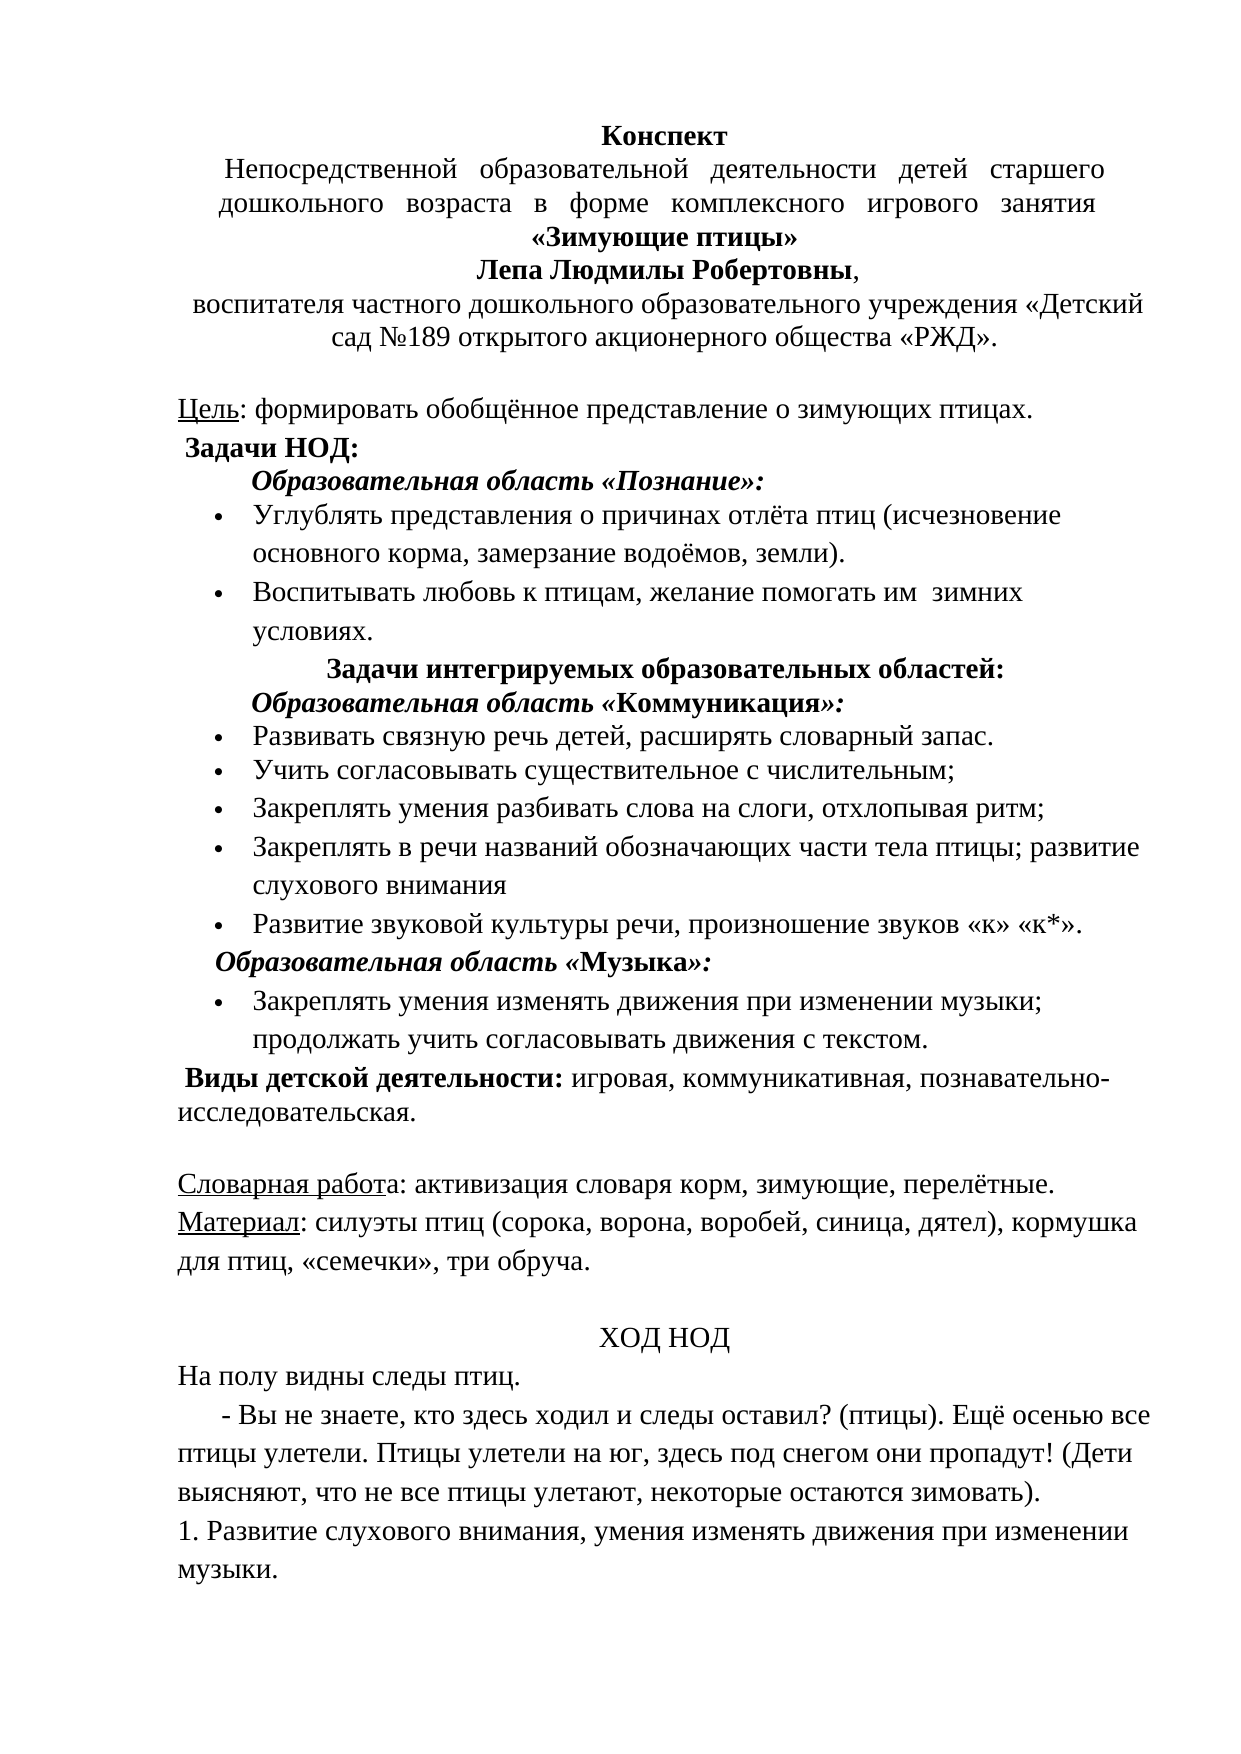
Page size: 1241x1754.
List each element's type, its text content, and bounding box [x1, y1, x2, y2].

text 1. Развитие слухового внимания, умения изменять движения при изменении музыки. [177, 1513, 1152, 1585]
text Непосредственной образовательной деятельности детей старшего дошкольного возраста в форме комплексного игрового занятия [177, 152, 1152, 219]
list Углублять представления о причинах отлёта птиц (исчезновение основного корма, замерзание водоёмов, земли). [215, 497, 1152, 569]
list Закреплять умения изменять движения при изменении музыки; продолжать учить согласовывать движения с текстом. [215, 983, 1152, 1055]
text Материал: силуэты птиц (сорока, ворона, воробей, синица, дятел), кормушка для птиц, «семечки», три обруча. [177, 1204, 1152, 1276]
list Закреплять в речи названий обозначающих части тела птицы; развитие слухового внимания [215, 829, 1152, 901]
text Образовательная область «Коммуникация»: [215, 685, 1152, 718]
text Задачи интегрируемых образовательных областей: [326, 651, 1152, 685]
text ХОД НОД [177, 1320, 1152, 1353]
text воспитателя частного дошкольного образовательного учреждения «Детский сад №189 открытого акционерного общества «РЖД». [177, 286, 1152, 353]
text - Вы не знаете, кто здесь ходил и следы оставил? (птицы). Ещё осенью все птицы улетели. Птицы улетели на юг, здесь под снегом они пропадут! (Дети выясняют, что не все птицы улетают, некоторые остаются зимовать). [177, 1397, 1152, 1508]
text На полу видны следы птиц. [177, 1358, 1152, 1392]
text Конспект [177, 118, 1152, 152]
list Воспитывать любовь к птицам, желание помогать им зимних условиях. [215, 574, 1152, 646]
text Виды детской деятельности: игровая, коммуникативная, познавательно-исследовательская. [177, 1060, 1152, 1127]
text Задачи НОД: [177, 430, 1152, 463]
list Развивать связную речь детей, расширять словарный запас. [215, 718, 1152, 752]
text Лепа Людмилы Робертовны, [177, 252, 1152, 286]
text Словарная работа: активизация словаря корм, зимующие, перелётные. [177, 1166, 1152, 1199]
text «Зимующие птицы» [177, 219, 1152, 252]
list Учить согласовывать существительное с числительным; [215, 752, 1152, 785]
text Образовательная область «Познание»: [215, 463, 1152, 497]
text Образовательная область «Музыка»: [215, 944, 1152, 978]
text Цель: формировать обобщённое представление о зимующих птицах. [177, 391, 1152, 425]
list Развитие звуковой культуры речи, произношение звуков «к» «к*». [215, 906, 1152, 939]
list Закреплять умения разбивать слова на слоги, отхлопывая ритм; [215, 790, 1152, 824]
